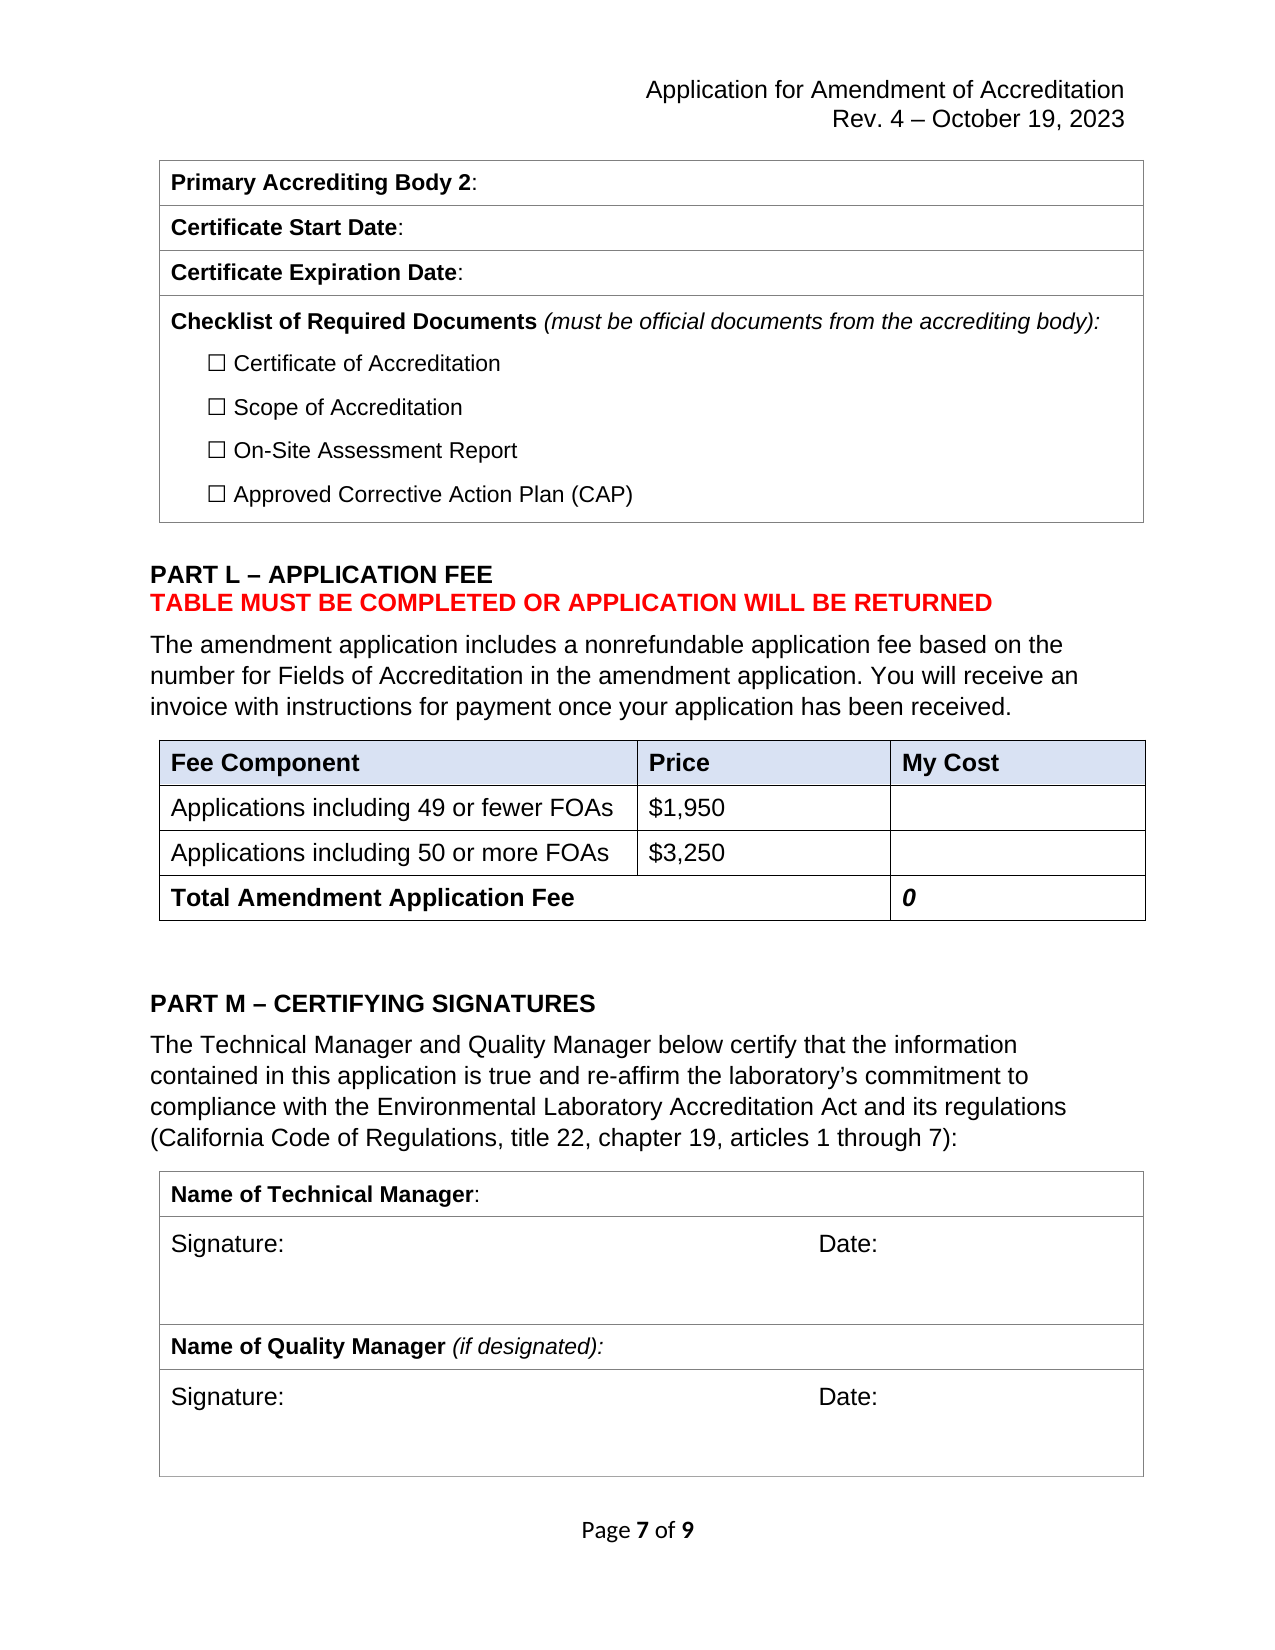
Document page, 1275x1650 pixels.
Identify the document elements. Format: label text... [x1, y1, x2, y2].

table_cell [891, 786, 1145, 829]
table_header Primary Accrediting Body 2: [160, 161, 1143, 205]
table_cell $3,250 [638, 831, 890, 874]
table_cell Name of Quality Manager (if designated): [160, 1325, 1143, 1368]
text The amendment application includes a nonrefundable application fee based on the number for Fields of Accreditation in the amendment application. You will receive an invoice with instructions for payment once your application has been received. [150, 630, 1125, 721]
table_cell [638, 876, 890, 919]
table_cell Applications including 49 or fewer FOAs [160, 786, 637, 829]
table_cell [891, 831, 1145, 874]
text PART L – APPLICATION FEE TABLE MUST BE COMPLETED OR APPLICATION WILL BE RETURNED [150, 560, 1125, 617]
table_header Price [638, 741, 890, 784]
table_cell Certificate Start Date: [160, 206, 1143, 250]
table_header Fee Component [160, 741, 637, 784]
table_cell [160, 296, 1143, 522]
table_cell [891, 876, 1145, 919]
table_cell Signature: Date: [160, 1370, 1143, 1476]
table_header Name of Technical Manager: [160, 1172, 1143, 1216]
table_cell Certificate Expiration Date: [160, 251, 1143, 295]
text The Technical Manager and Quality Manager below certify that the information contained in this application is true and re-affirm the laboratory’s commitment to compliance with the Environmental Laboratory Accreditation Act and its regulations (California Code of Regulations, title 22, chapter 19, articles 1 through 7): [150, 1030, 1125, 1152]
text PART M – CERTIFYING SIGNATURES [150, 989, 1125, 1018]
table_cell Signature: Date: [160, 1217, 1143, 1323]
table_cell Applications including 50 or more FOAs [160, 831, 637, 874]
table_cell Total Amendment Application Fee [160, 876, 637, 919]
table_header My Cost [891, 741, 1145, 784]
table_cell $1,950 [638, 786, 890, 829]
